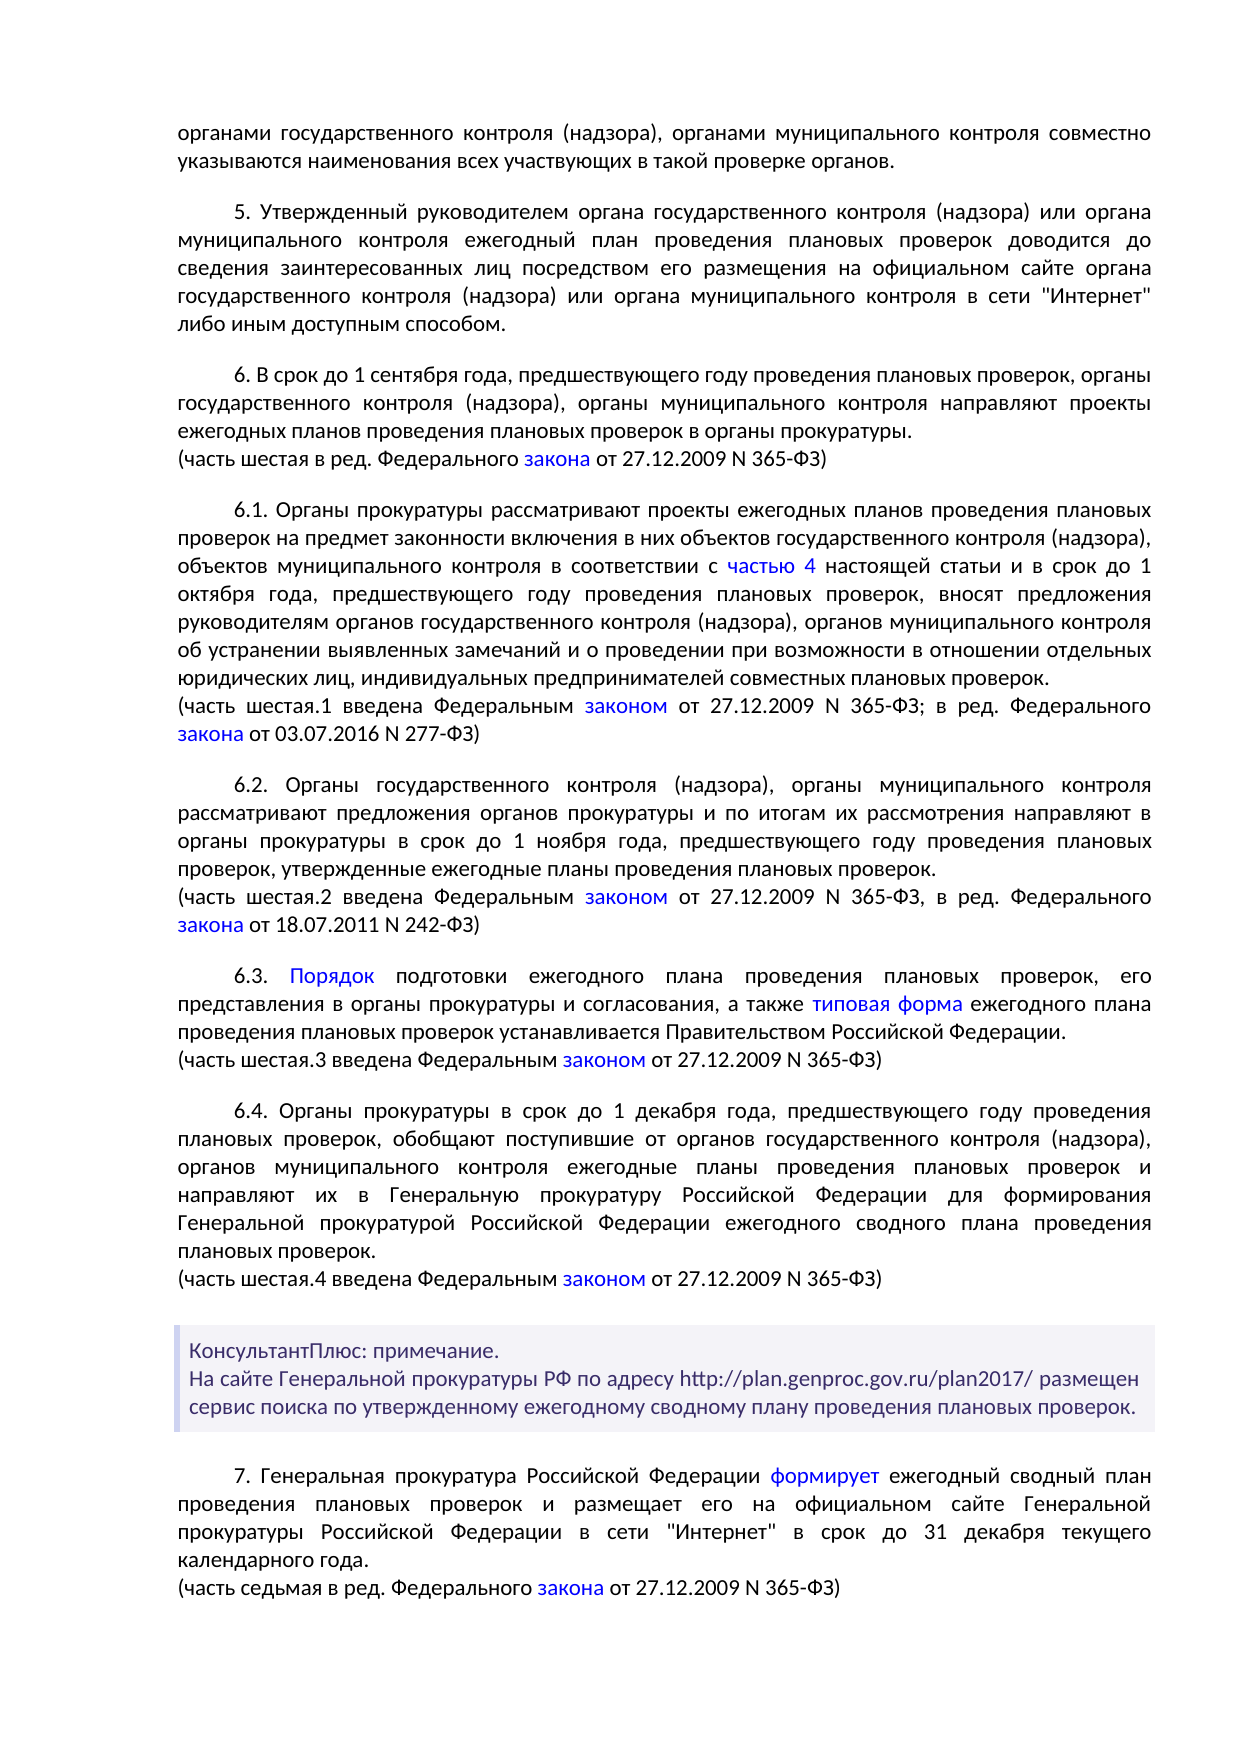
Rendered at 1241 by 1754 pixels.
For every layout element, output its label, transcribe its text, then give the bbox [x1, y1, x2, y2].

table_header КонсультантПлюс: примечание. На сайте Генеральной прокуратуры РФ по адресу http://plan.genproc.gov.ru/plan2017/ размещен сервис поиска по утвержденному ежегодному сводному плану проведения плановых проверок. [180, 1325, 1149, 1432]
text 6.4. Органы прокуратуры в срок до 1 декабря года, предшествующего году проведения плановых проверок, обобщают поступившие от органов государственного контроля (надзора), органов муниципального контроля ежегодные планы проведения плановых проверок и направляют их в Генеральную прокуратуру Российской Федерации для формирования Генеральной прокуратурой Российской Федерации ежегодного сводного плана проведения плановых проверок. [177, 1096, 1152, 1264]
text (часть шестая.3 введена Федеральным законом от 27.12.2009 N 365-ФЗ) [177, 1045, 1152, 1073]
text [177, 118, 1152, 174]
text (часть шестая.1 введена Федеральным законом от 27.12.2009 N 365-ФЗ; в ред. Федерального закона от 03.07.2016 N 277-ФЗ) [177, 691, 1152, 747]
text 5. Утвержденный руководителем органа государственного контроля (надзора) или органа муниципального контроля ежегодный план проведения плановых проверок доводится до сведения заинтересованных лиц посредством его размещения на официальном сайте органа государственного контроля (надзора) или органа муниципального контроля в сети "Интернет" либо иным доступным способом. [177, 197, 1152, 337]
text (часть шестая.4 введена Федеральным законом от 27.12.2009 N 365-ФЗ) [177, 1264, 1152, 1292]
text 7. Генеральная прокуратура Российской Федерации формирует ежегодный сводный план проведения плановых проверок и размещает его на официальном сайте Генеральной прокуратуры Российской Федерации в сети "Интернет" в срок до 31 декабря текущего календарного года. [177, 1461, 1152, 1573]
text 6. В срок до 1 сентября года, предшествующего году проведения плановых проверок, органы государственного контроля (надзора), органы муниципального контроля направляют проекты ежегодных планов проведения плановых проверок в органы прокуратуры. [177, 360, 1152, 444]
text (часть шестая в ред. Федерального закона от 27.12.2009 N 365-ФЗ) [177, 444, 1152, 472]
text 6.3. Порядок подготовки ежегодного плана проведения плановых проверок, его представления в органы прокуратуры и согласования, а также типовая форма ежегодного плана проведения плановых проверок устанавливается Правительством Российской Федерации. [177, 961, 1152, 1045]
text (часть седьмая в ред. Федерального закона от 27.12.2009 N 365-ФЗ) [177, 1573, 1152, 1602]
text (часть шестая.2 введена Федеральным законом от 27.12.2009 N 365-ФЗ, в ред. Федерального закона от 18.07.2011 N 242-ФЗ) [177, 882, 1152, 938]
text 6.2. Органы государственного контроля (надзора), органы муниципального контроля рассматривают предложения органов прокуратуры и по итогам их рассмотрения направляют в органы прокуратуры в срок до 1 ноября года, предшествующего году проведения плановых проверок, утвержденные ежегодные планы проведения плановых проверок. [177, 770, 1152, 882]
text 6.1. Органы прокуратуры рассматривают проекты ежегодных планов проведения плановых проверок на предмет законности включения в них объектов государственного контроля (надзора), объектов муниципального контроля в соответствии с частью 4 настоящей статьи и в срок до 1 октября года, предшествующего году проведения плановых проверок, вносят предложения руководителям органов государственного контроля (надзора), органов муниципального контроля об устранении выявленных замечаний и о проведении при возможности в отношении отдельных юридических лиц, индивидуальных предпринимателей совместных плановых проверок. [177, 495, 1152, 691]
